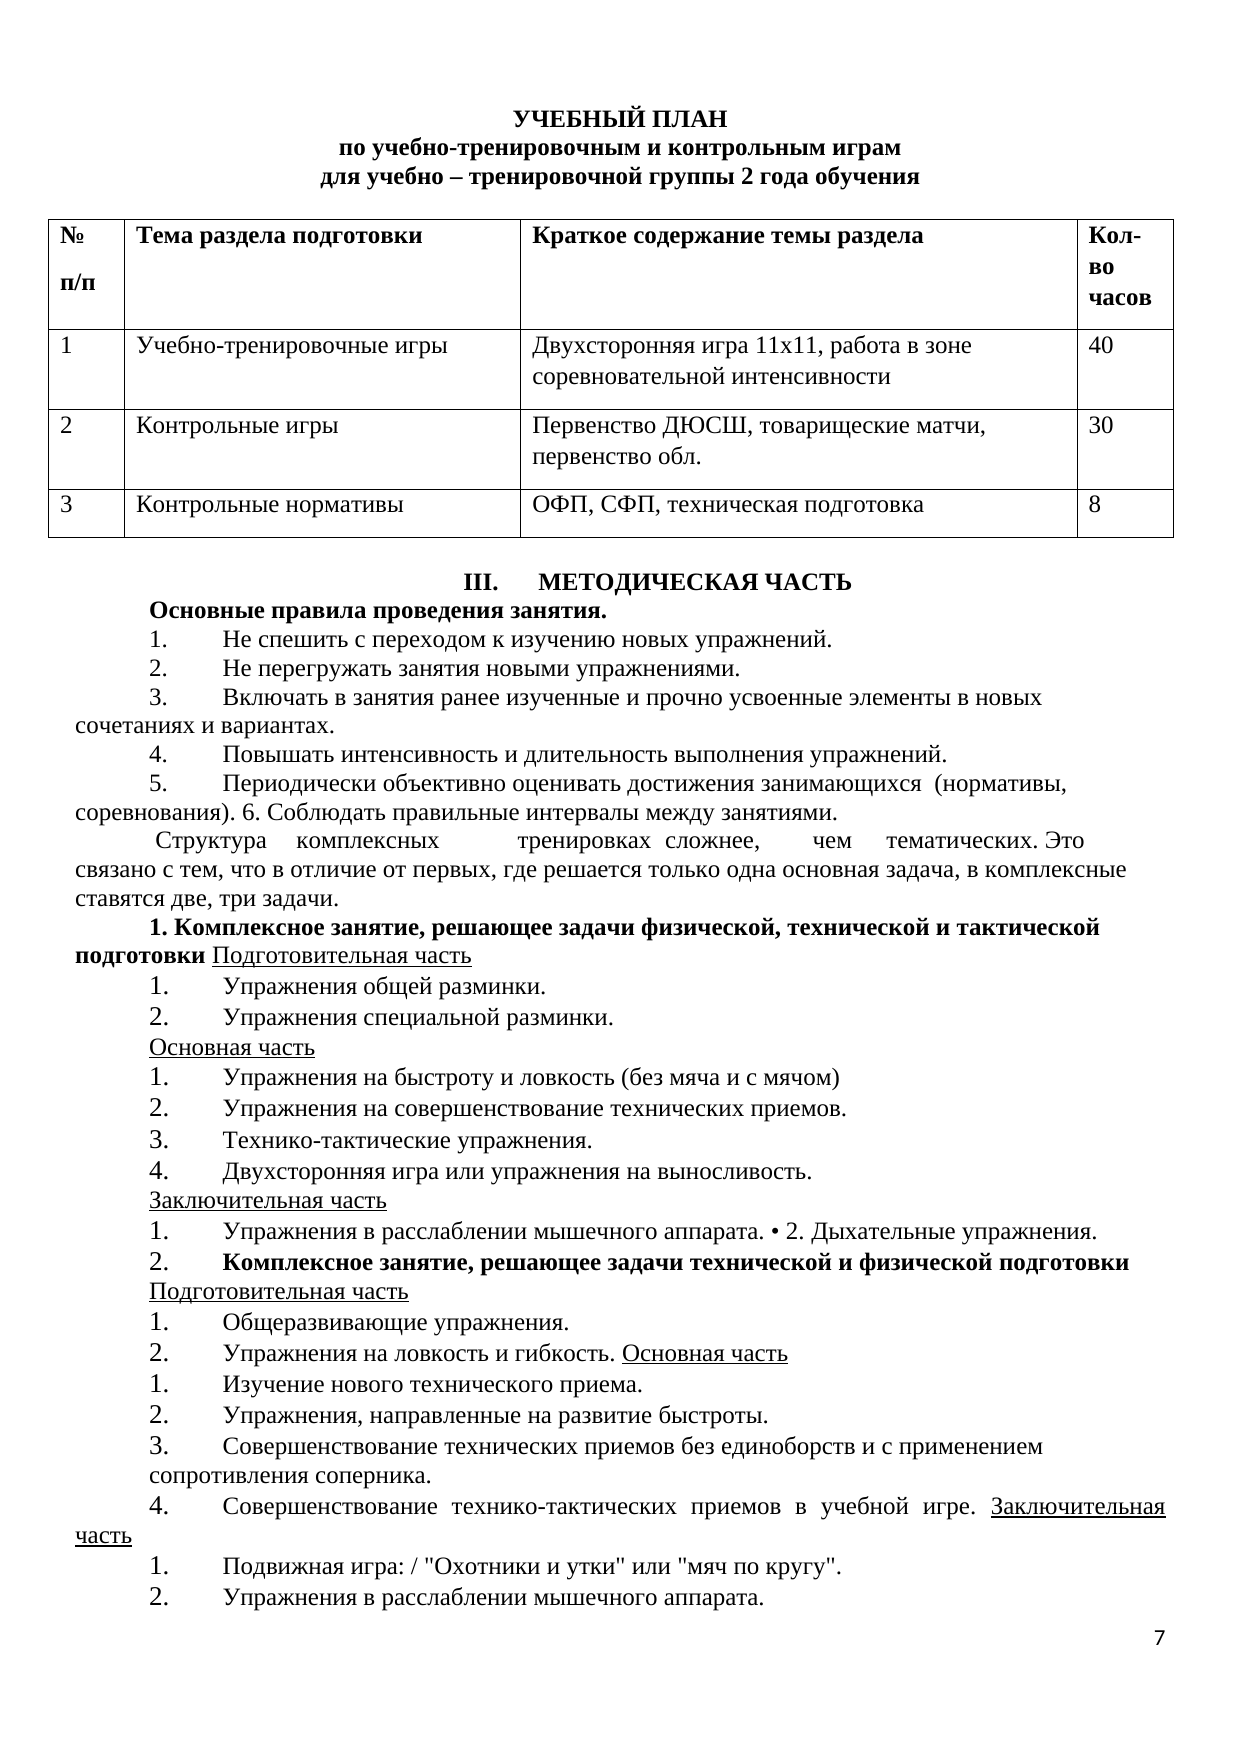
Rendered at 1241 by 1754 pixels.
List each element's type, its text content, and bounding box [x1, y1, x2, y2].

table_cell Учебно-тренировочные игры [125, 330, 520, 409]
list Упражнения на совершенствование технических приемов. [75, 1092, 1165, 1123]
list Общеразвивающие упражнения. [75, 1305, 1165, 1336]
list Упражнения специальной разминки. [75, 1001, 1165, 1032]
subtitle по учебно-тренировочным и контрольным играм [75, 132, 1165, 161]
list Упражнения на быстроту и ловкость (без мяча и с мячом) [75, 1060, 1165, 1092]
list МЕТОДИЧЕСКАЯ ЧАСТЬ [150, 567, 1165, 596]
list Изучение нового технического приема. [75, 1367, 1165, 1398]
list Повышать интенсивность и длительность выполнения упражнений. [75, 739, 1165, 768]
list Совершенствование технико-тактических приемов в учебной игре. Заключительная часть [75, 1489, 1165, 1549]
table_cell Контрольные нормативы [125, 490, 520, 537]
list Упражнения общей разминки. [75, 969, 1165, 1001]
list Не перегружать занятия новыми упражнениями. [75, 653, 1165, 682]
list Технико-тактические упражнения. [75, 1123, 1165, 1154]
table_cell 40 [1078, 330, 1173, 409]
subtitle для учебно – тренировочной группы 2 года обучения [75, 161, 1165, 190]
list Упражнения в расслаблении мышечного аппарата. [75, 1580, 1165, 1611]
list Комплексное занятие, решающее задачи технической и физической подготовки [75, 1245, 1165, 1276]
table_cell Первенство ДЮСШ, товарищеские матчи, первенство обл. [521, 410, 1077, 488]
text 1. Комплексное занятие, решающее задачи физической, технической и тактической подготовки Подготовительная часть [75, 912, 1165, 969]
table_cell Контрольные игры [125, 410, 520, 488]
list Упражнения, направленные на развитие быстроты. [75, 1398, 1165, 1429]
text Основные правила проведения занятия. [75, 596, 1165, 624]
table_cell 8 [1078, 490, 1173, 537]
table_cell Двухсторонняя игра 11х11, работа в зоне соревновательной интенсивности [521, 330, 1077, 409]
table_cell 2 [49, 410, 124, 488]
list Двухсторонняя игра или упражнения на выносливость. [75, 1154, 1165, 1185]
list Подвижная игра: / "Охотники и утки" или "мяч по кругу". [75, 1549, 1165, 1580]
table_header Кол-во часов [1078, 220, 1173, 329]
table_cell 1 [49, 330, 124, 409]
list Включать в занятия ранее изученные и прочно усвоенные элементы в новых сочетаниях и вариантах. [75, 682, 1165, 739]
table_cell ОФП, СФП, техническая подготовка [521, 490, 1077, 537]
table_cell 30 [1078, 410, 1173, 488]
subtitle Заключительная часть [75, 1185, 1165, 1214]
text сопротивления соперника. [75, 1461, 1165, 1489]
list Не спешить с переходом к изучению новых упражнений. [75, 624, 1165, 653]
subtitle Основная часть [75, 1032, 1165, 1060]
table_header № п/п [49, 220, 124, 329]
subtitle УЧЕБНЫЙ ПЛАН [75, 104, 1165, 132]
list Совершенствование технических приемов без единоборств и с применением [75, 1429, 1165, 1461]
text Структура комплексных тренировках сложнее, чем тематических. Это связано с тем, что в отличие от первых, где решается только одна основная задача, в комплексные ставятся две, три задачи. [75, 826, 1165, 912]
subtitle Подготовительная часть [75, 1276, 1165, 1305]
table_header Краткое содержание темы раздела [521, 220, 1077, 329]
table_cell 3 [49, 490, 124, 537]
table_header Тема раздела подготовки [125, 220, 520, 329]
list Упражнения на ловкость и гибкость. Основная часть [75, 1336, 1165, 1367]
list Периодически объективно оценивать достижения занимающихся (нормативы, соревнования). 6. Соблюдать правильные интервалы между занятиями. [75, 768, 1165, 826]
list Упражнения в расслаблении мышечного аппарата. • 2. Дыхательные упражнения. [75, 1214, 1165, 1245]
